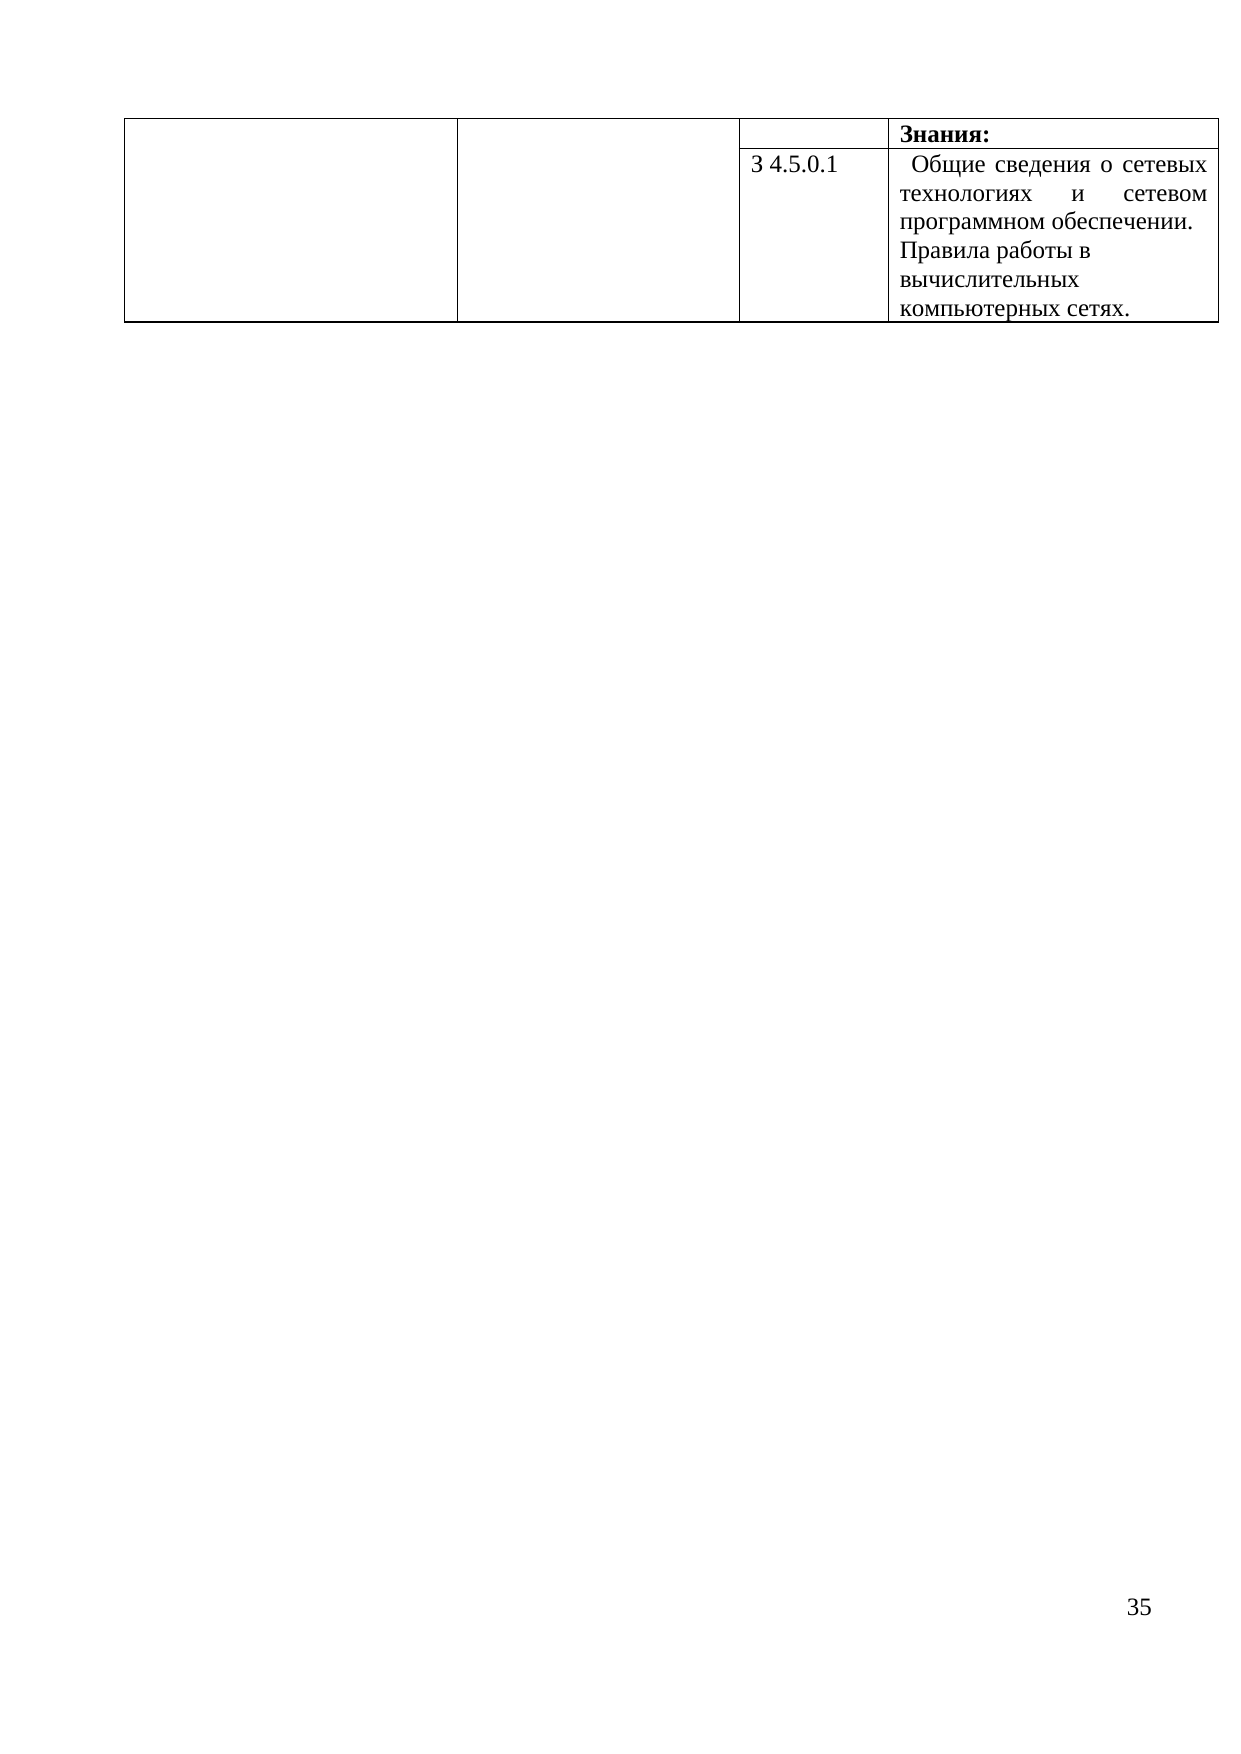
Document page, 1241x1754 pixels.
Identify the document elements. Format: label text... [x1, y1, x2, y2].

table_cell [740, 119, 888, 148]
table_cell Знания: [889, 119, 1218, 148]
table_cell Общие сведения о сетевых технологиях и сетевом программном обеспечении. Правила работы в вычислительных компьютерных сетях. [889, 149, 1218, 321]
table_cell З 4.5.0.1 [740, 149, 888, 321]
